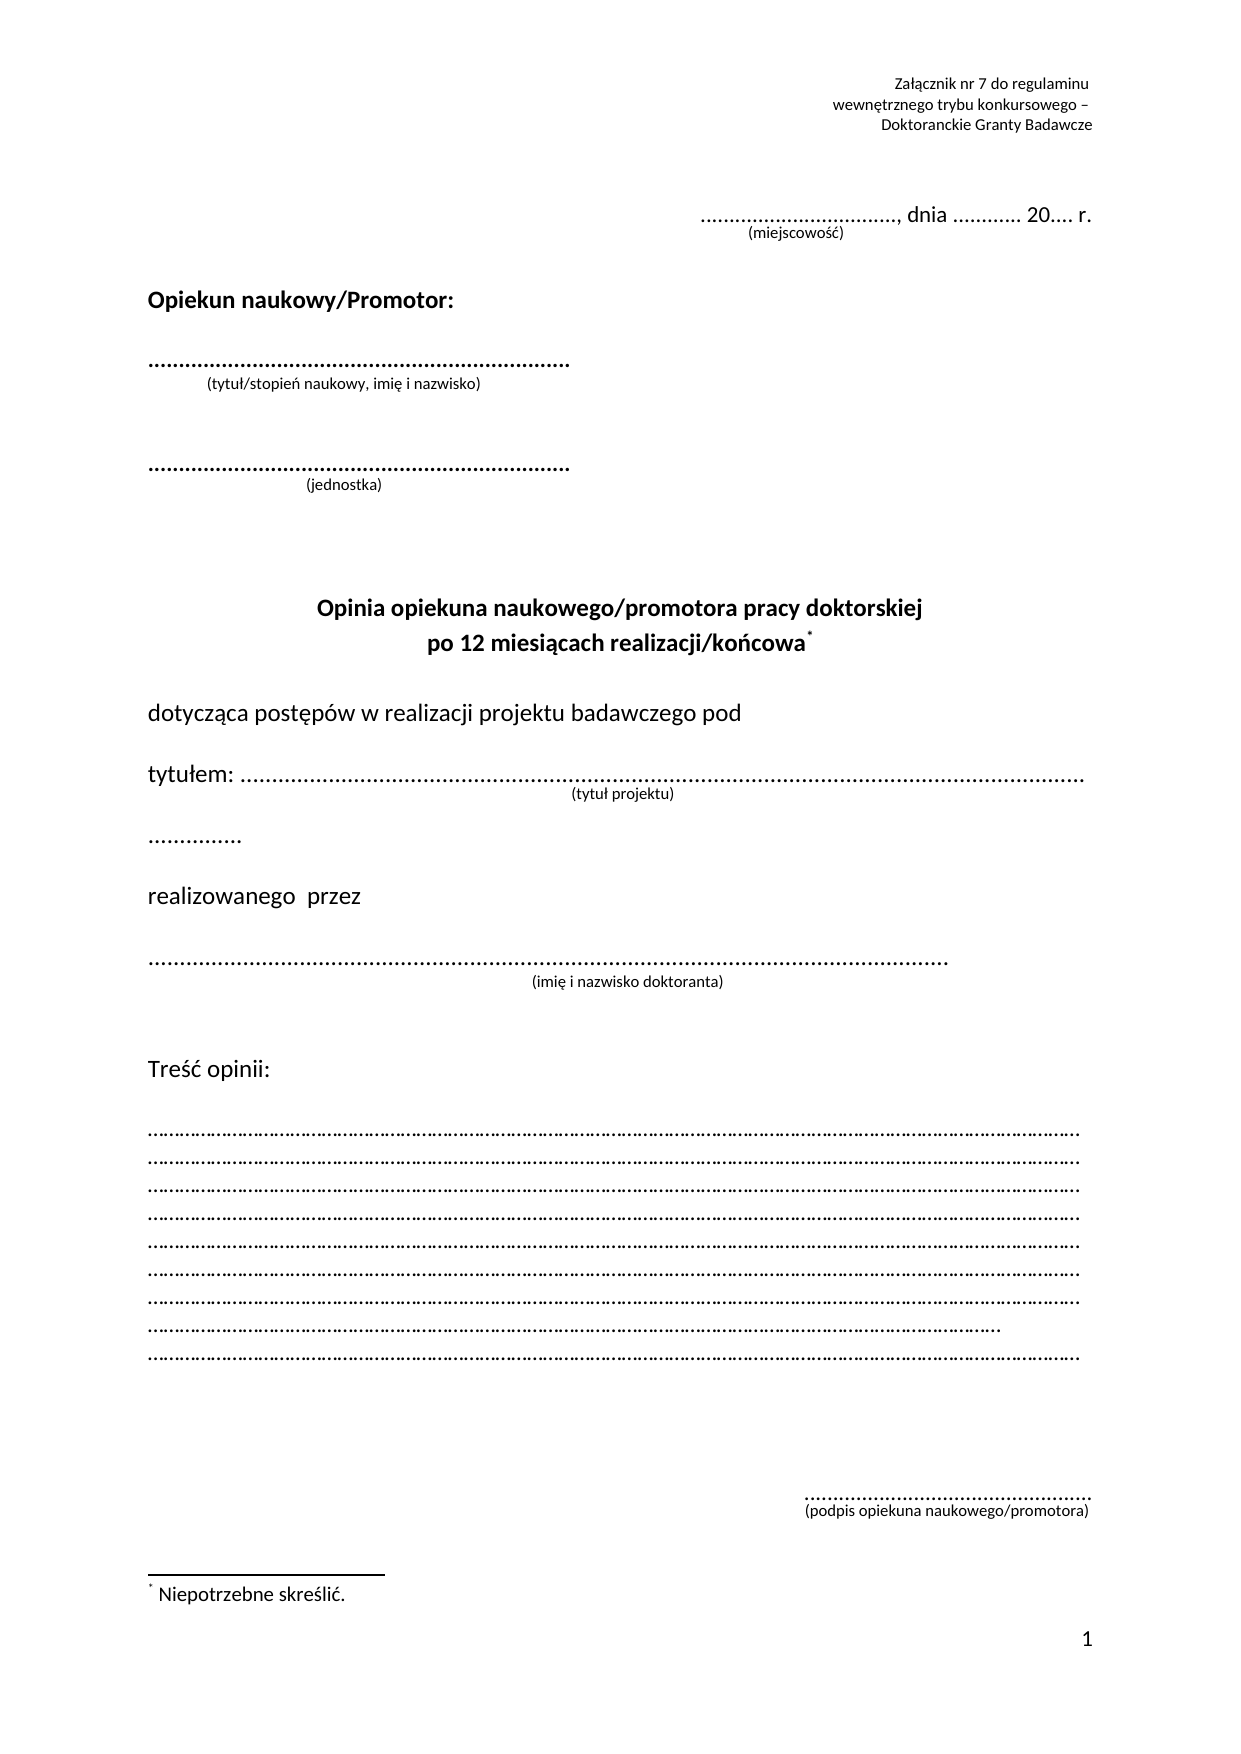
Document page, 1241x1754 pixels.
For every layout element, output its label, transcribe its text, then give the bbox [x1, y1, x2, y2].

text .................................................. [148, 1478, 1093, 1506]
text …………………………………………………………………………………………………………………………………………………………………………………………………………………………………………………………………………………………………………………………………………………………………………………………………………………………………………………………………………………………………………………………………………………………………………………………………………………………………………………………………………………………………………………………………………………………………………………………………………………………………………………………………………………………………………………………………………………………………………………………………………………………………………………………………………………………………………………………………………………………………………………………………………………………………………………………………………………………… [148, 1114, 1093, 1338]
text ..................................................................... [148, 345, 1093, 373]
text Opinia opiekuna naukowego/promotora pracy doktorskiej [148, 592, 1093, 623]
text Treść opinii: [148, 1053, 1093, 1084]
text ..................................................................... [148, 449, 1093, 477]
text …………………………………………………………………………………………………………………………………………………………… [148, 1338, 1093, 1366]
text (tytuł/stopień naukowy, imię i nazwisko) [207, 373, 1093, 393]
text ............................................................................................................................... [148, 941, 1093, 972]
text (imię i nazwisko doktoranta) [532, 972, 1093, 992]
text realizowanego przez [148, 880, 1093, 911]
text .................................., dnia ............ 20.... r. [148, 200, 1093, 228]
text Opiekun naukowy/Promotor: [148, 284, 1093, 314]
text po 12 miesiącach realizacji/końcowa [148, 627, 1093, 658]
text dotycząca postępów w realizacji projektu badawczego pod tytułem: ..................................................................................................................................................... [148, 697, 1093, 850]
